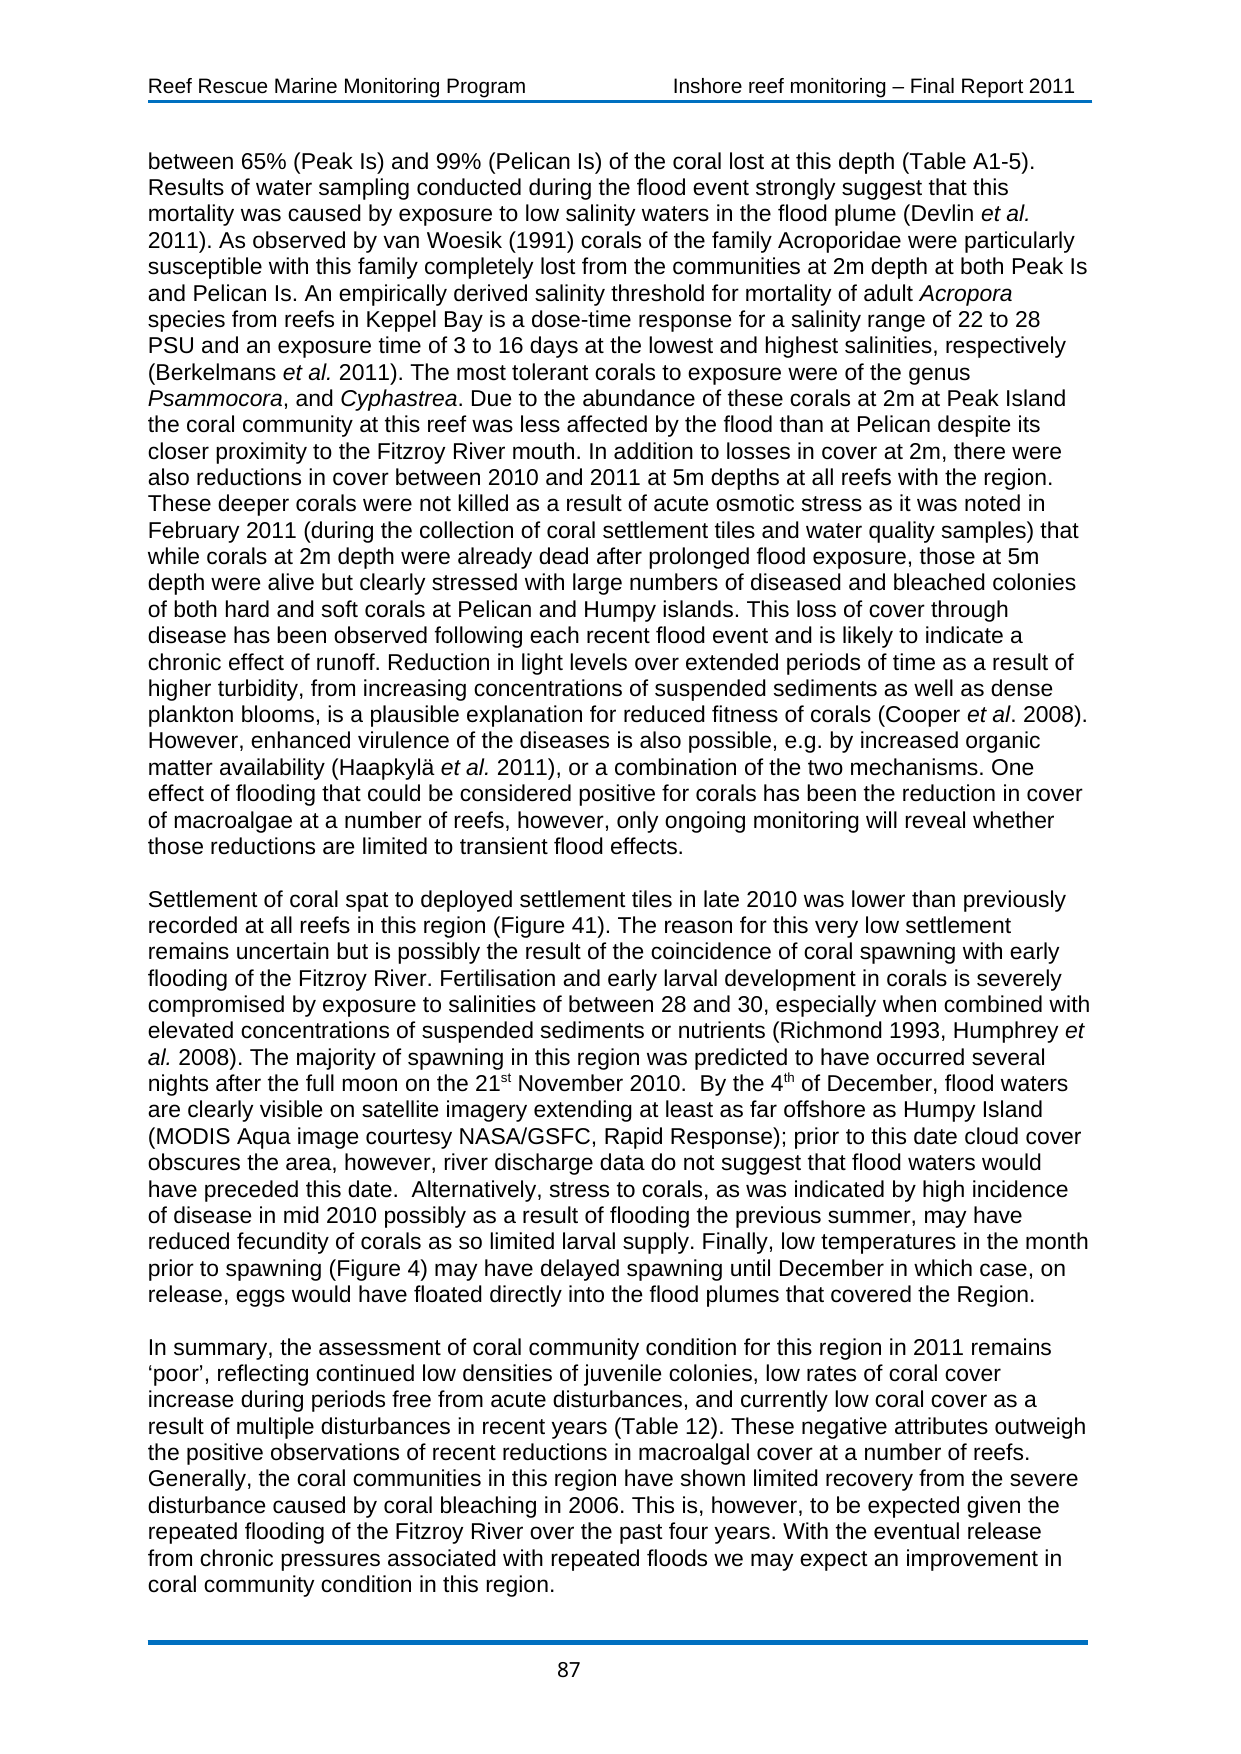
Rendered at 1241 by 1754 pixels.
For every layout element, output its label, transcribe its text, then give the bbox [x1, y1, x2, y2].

text In summary, the assessment of coral community condition for this region in 2011 remains ‘poor’, reflecting continued low densities of juvenile colonies, low rates of coral cover increase during periods free from acute disturbances, and currently low coral cover as a result of multiple disturbances in recent years (Table 12). These negative attributes outweigh the positive observations of recent reductions in macroalgal cover at a number of reefs. Generally, the coral communities in this region have shown limited recovery from the severe disturbance caused by coral bleaching in 2006. This is, however, to be expected given the repeated flooding of the Fitzroy River over the past four years. With the eventual release from chronic pressures associated with repeated floods we may expect an improvement in coral community condition in this region. [148, 1334, 1092, 1597]
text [148, 148, 1092, 859]
text Settlement of coral spat to deployed settlement tiles in late 2010 was lower than previously recorded at all reefs in this region (Figure 41). The reason for this very low settlement remains uncertain but is possibly the result of the coincidence of coral spawning with early flooding of the Fitzroy River. Fertilisation and early larval development in corals is severely compromised by exposure to salinities of between 28 and 30, especially when combined with elevated concentrations of suspended sediments or nutrients (Richmond 1993, Humphrey et al. 2008). The majority of spawning in this region was predicted to have occurred several nights after the full moon on the 21st November 2010. By the 4th of December, flood waters are clearly visible on satellite imagery extending at least as far offshore as Humpy Island (MODIS Aqua image courtesy NASA/GSFC, Rapid Response); prior to this date cloud cover obscures the area, however, river discharge data do not suggest that flood waters would have preceded this date. Alternatively, stress to corals, as was indicated by high incidence of disease in mid 2010 possibly as a result of flooding the previous summer, may have reduced fecundity of corals as so limited larval supply. Finally, low temperatures in the month prior to spawning (Figure 4) may have delayed spawning until December in which case, on release, eggs would have floated directly into the flood plumes that covered the Region. [148, 886, 1092, 1307]
